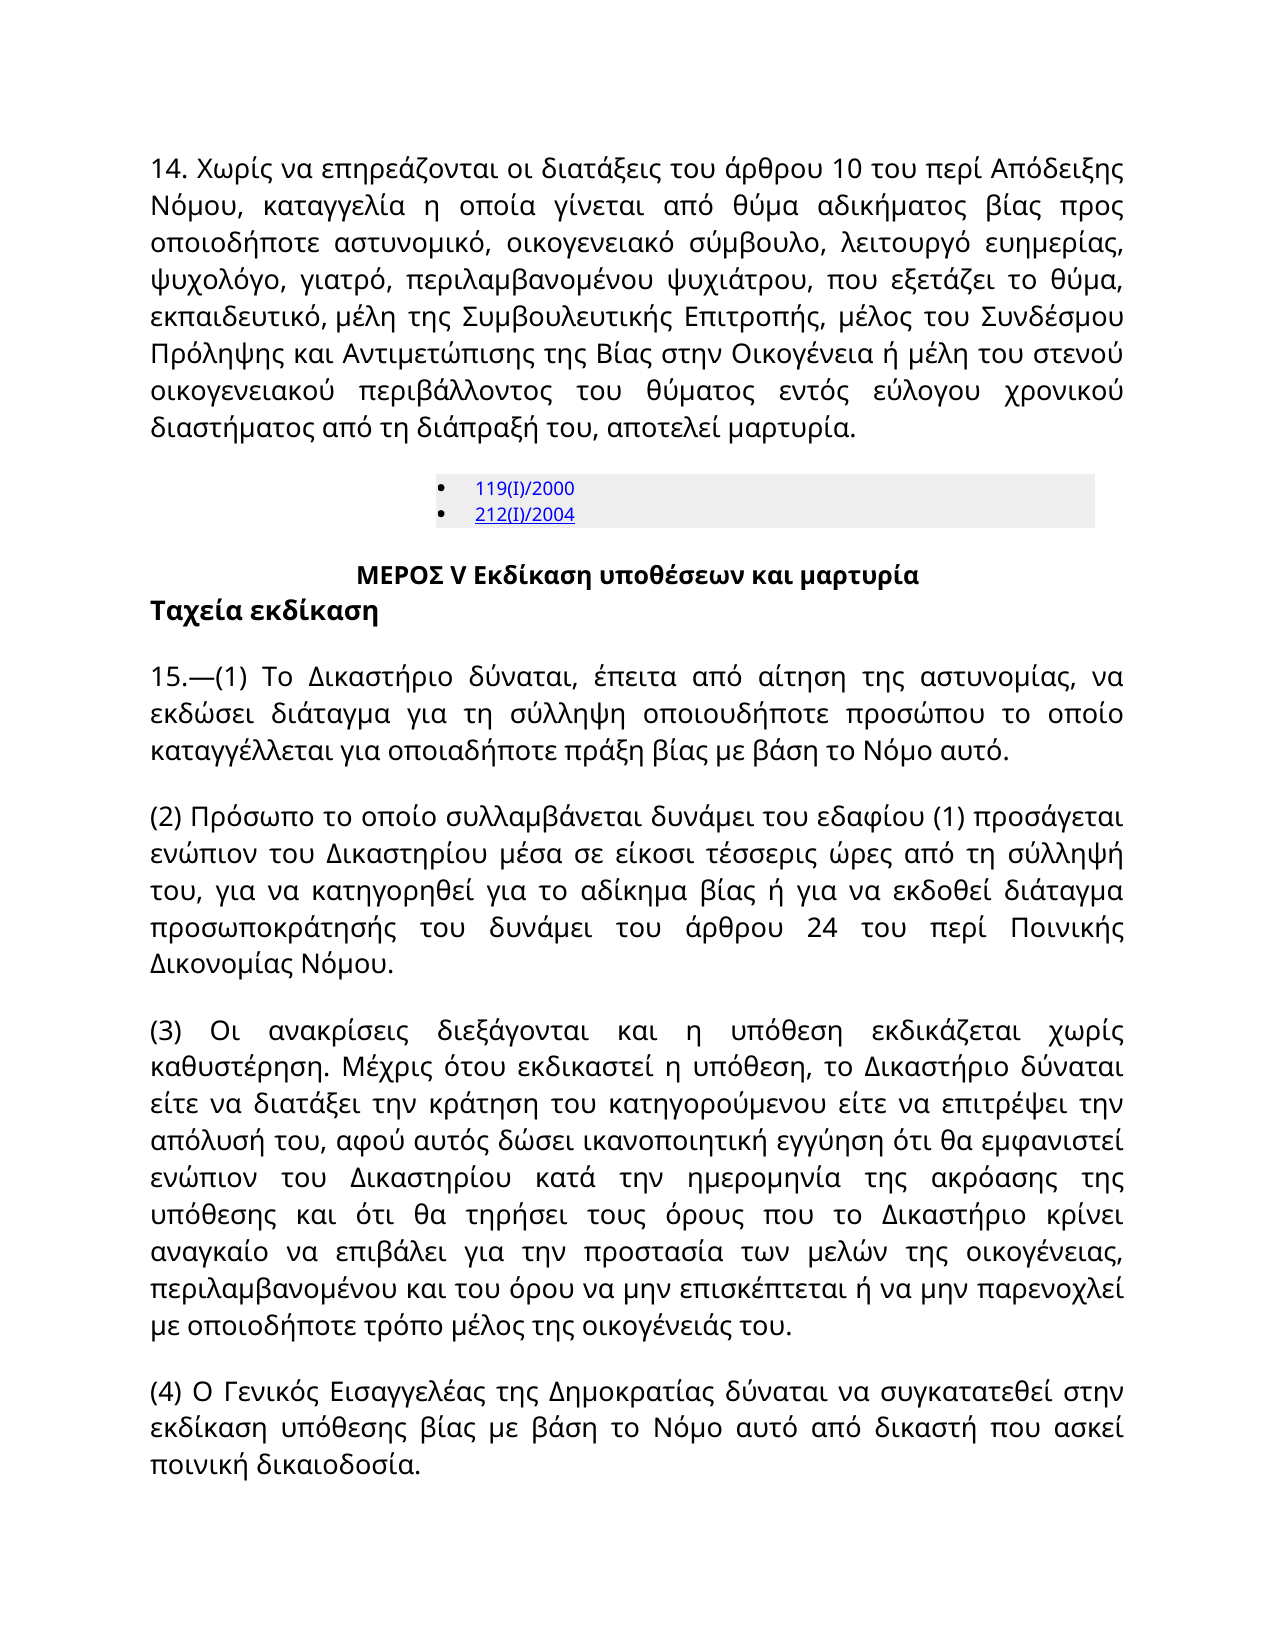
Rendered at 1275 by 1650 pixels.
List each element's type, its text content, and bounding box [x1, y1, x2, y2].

text 15.—(1) Το Δικαστήριο δύναται, έπειτα από αίτηση της αστυνομίας, να εκδώσει διάταγμα για τη σύλληψη οποιουδήποτε προσώπου το οποίο καταγγέλλεται για οποιαδήποτε πράξη βίας με βάση το Νόμο αυτό. [150, 658, 1125, 768]
list 212(I)/2004 [438, 500, 1094, 527]
text (2) Πρόσωπο το οποίο συλλαμβάνεται δυνάμει του εδαφίου (1) προσάγεται ενώπιον του Δικαστηρίου μέσα σε είκοσι τέσσερις ώρες από τη σύλληψή του, για να κατηγορηθεί για το αδίκημα βίας ή για να εκδοθεί διάταγμα προσωποκράτησής του δυνάμει του άρθρου 24 του περί Ποινικής Δικονομίας Νόμου. [150, 797, 1125, 982]
text 14. Χωρίς να επηρεάζονται οι διατάξεις του άρθρου 10 του περί Απόδειξης Νόμου, καταγγελία η οποία γίνεται από θύμα αδικήματος βίας προς οποιοδήποτε αστυνομικό, οικογενειακό σύμβουλο, λειτουργό ευημερίας, ψυχολόγο, γιατρό, περιλαμβανομένου ψυχιάτρου, που εξετάζει το θύμα, εκπαιδευτικό, μέλη της Συμβουλευτικής Επιτροπής, μέλος του Συνδέσμου Πρόληψης και Αντιμετώπισης της Βίας στην Οικογένεια ή μέλη του στενού οικογενειακού περιβάλλοντος του θύματος εντός εύλογου χρονικού διαστήματος από τη διάπραξή του, αποτελεί μαρτυρία. [150, 150, 1125, 445]
list 119(I)/2000 [438, 476, 1094, 500]
text ΜΕΡΟΣ V Εκδίκαση υποθέσεων και μαρτυρία [150, 557, 1125, 592]
text Ταχεία εκδίκαση [150, 592, 1125, 628]
text (4) Ο Γενικός Εισαγγελέας της Δημοκρατίας δύναται να συγκατατεθεί στην εκδίκαση υπόθεσης βίας με βάση το Νόμο αυτό από δικαστή που ασκεί ποινική δικαιοδοσία. [150, 1372, 1125, 1483]
text (3) Οι ανακρίσεις διεξάγονται και η υπόθεση εκδικάζεται χωρίς καθυστέρηση. Μέχρις ότου εκδικαστεί η υπόθεση, το Δικαστήριο δύναται είτε να διατάξει την κράτηση του κατηγορούμενου είτε να επιτρέψει την απόλυσή του, αφού αυτός δώσει ικανοποιητική εγγύηση ότι θα εμφανιστεί ενώπιον του Δικαστηρίου κατά την ημερομηνία της ακρόασης της υπόθεσης και ότι θα τηρήσει τους όρους που το Δικαστήριο κρίνει αναγκαίο να επιβάλει για την προστασία των μελών της οικογένειας, περιλαμβανομένου και του όρου να μην επισκέπτεται ή να μην παρενοχλεί με οποιοδήποτε τρόπο μέλος της οικογένειάς του. [150, 1011, 1125, 1343]
